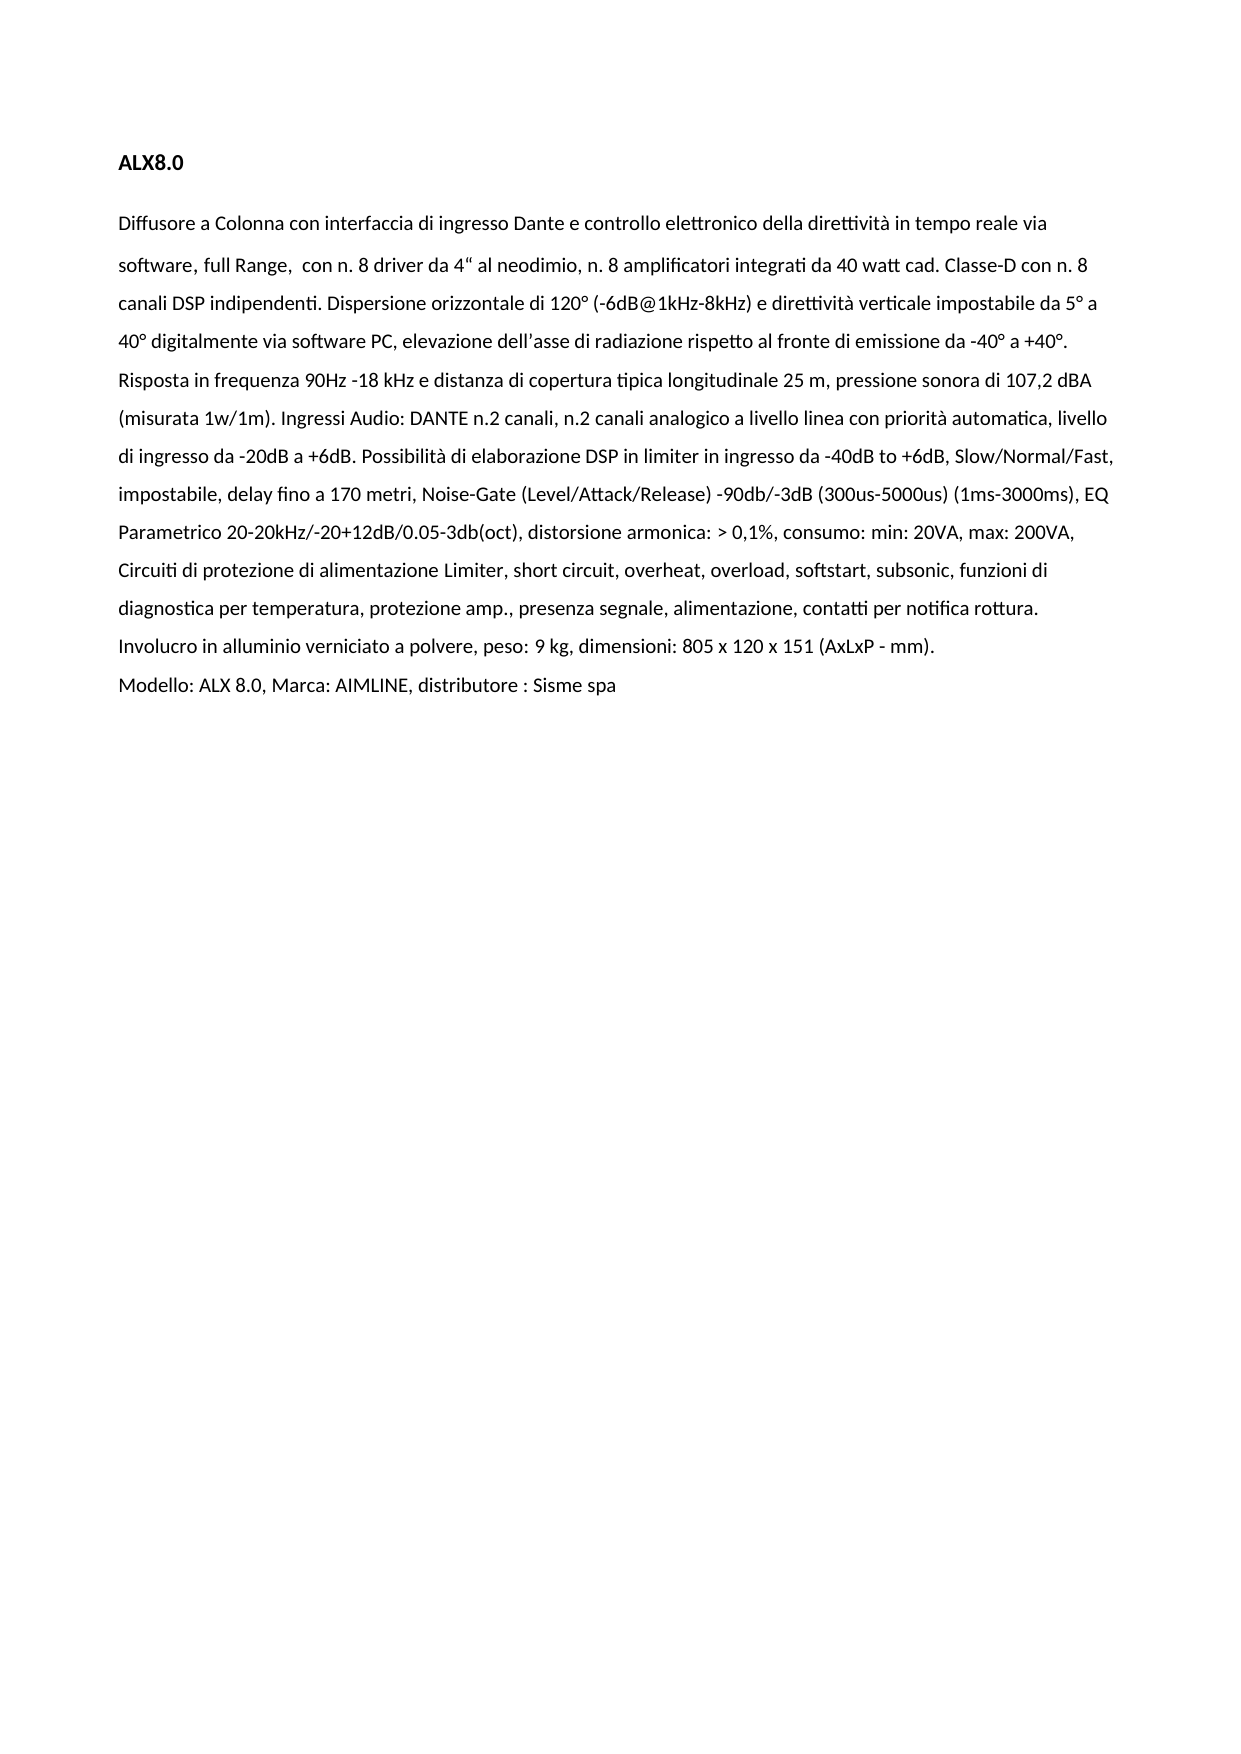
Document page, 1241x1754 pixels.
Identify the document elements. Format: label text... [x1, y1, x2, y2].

text Diffusore a Colonna con interfaccia di ingresso Dante e controllo elettronico della direttività in tempo reale via software, full Range, con n. 8 driver da 4“ al neodimio, n. 8 amplificatori integrati da 40 watt cad. Classe-D con n. 8 canali DSP indipendenti. Dispersione orizzontale di 120° (-6dB@1kHz-8kHz) e direttività verticale impostabile da 5° a 40° digitalmente via software PC, elevazione dell’asse di radiazione rispetto al fronte di emissione da -40° a +40°. Risposta in frequenza 90Hz -18 kHz e distanza di copertura tipica longitudinale 25 m, pressione sonora di 107,2 dBA (misurata 1w/1m). Ingressi Audio: DANTE n.2 canali, n.2 canali analogico a livello linea con priorità automatica, livello di ingresso da -20dB a +6dB. Possibilità di elaborazione DSP in limiter in ingresso da -40dB to +6dB, Slow/Normal/Fast, impostabile, delay fino a 170 metri, Noise-Gate (Level/Attack/Release) -90db/-3dB (300us-5000us) (1ms-3000ms), EQ Parametrico 20-20kHz/-20+12dB/0.05-3db(oct), distorsione armonica: > 0,1%, consumo: min: 20VA, max: 200VA, Circuiti di protezione di alimentazione Limiter, short circuit, overheat, overload, softstart, subsonic, funzioni di diagnostica per temperatura, protezione amp., presenza segnale, alimentazione, contatti per notifica rottura. [118, 210, 1122, 621]
text ALX8.0 [118, 148, 1122, 176]
text Modello: ALX 8.0, Marca: AIMLINE, distributore : Sisme spa [118, 672, 1122, 697]
text Involucro in alluminio verniciato a polvere, peso: 9 kg, dimensioni: 805 x 120 x 151 (AxLxP - mm). [118, 634, 1122, 659]
